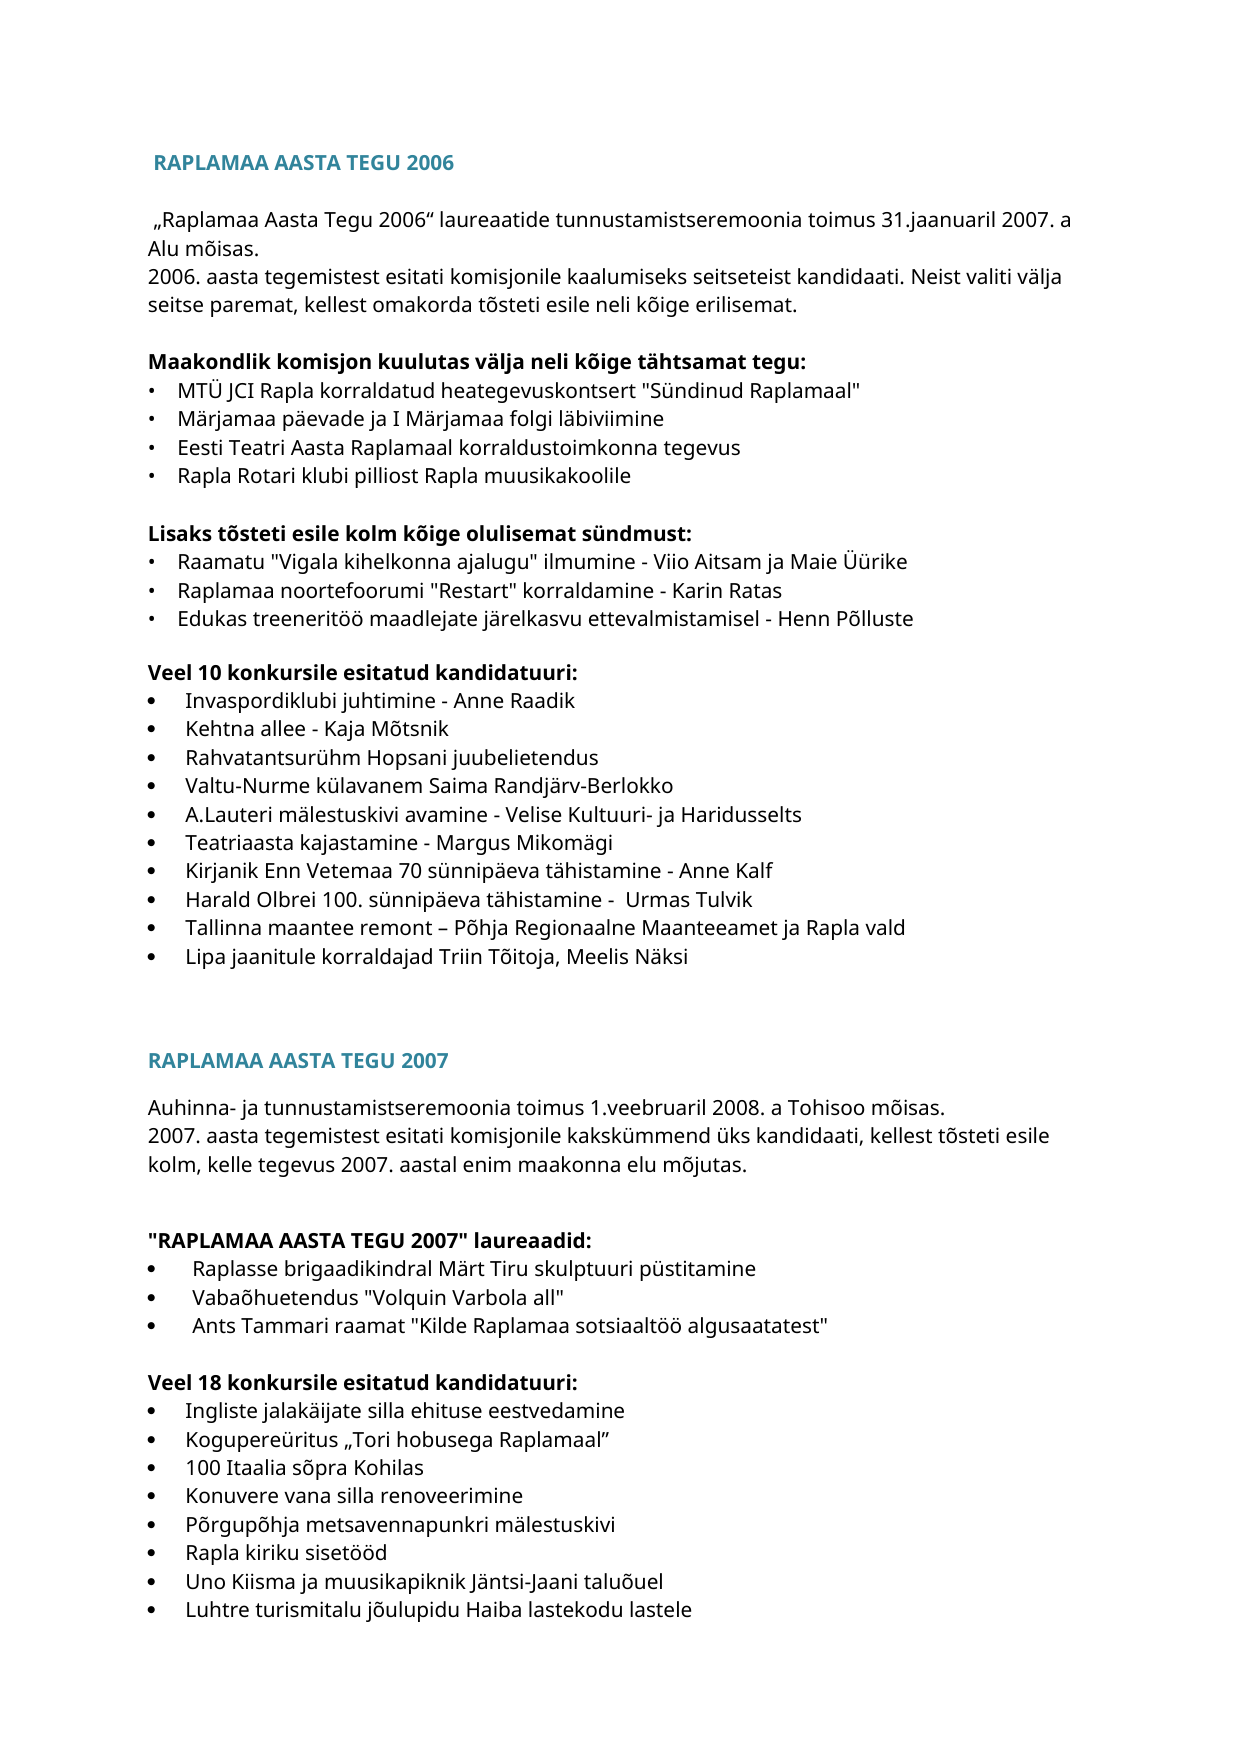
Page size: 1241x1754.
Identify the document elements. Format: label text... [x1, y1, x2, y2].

list Lipa jaanitule korraldajad Triin Tõitoja, Meelis Näksi [148, 942, 1092, 970]
text RAPLAMAA AASTA TEGU 2006 [148, 148, 1092, 176]
text Veel 18 konkursile esitatud kandidatuuri: [148, 1368, 1092, 1396]
list Harald Olbrei 100. sünnipäeva tähistamine - Urmas Tulvik [148, 885, 1092, 913]
list A.Lauteri mälestuskivi avamine - Velise Kultuuri- ja Haridusselts [148, 800, 1092, 828]
text "RAPLAMAA AASTA TEGU 2007" laureaadid: [148, 1226, 1092, 1254]
list 100 Itaalia sõpra Kohilas [148, 1453, 1092, 1482]
text Lisaks tõsteti esile kolm kõige olulisemat sündmust: • Raamatu "Vigala kihelkonna ajalugu" ilmumine - Viio Aitsam ja Maie Üürike • Raplamaa noortefoorumi "Restart" korraldamine - Karin Ratas • Edukas treeneritöö maadlejate järelkasvu ettevalmistamisel - Henn Põlluste [148, 519, 1092, 633]
list Vabaõhuetendus "Volquin Varbola all" [148, 1283, 1092, 1311]
list Ingliste jalakäijate silla ehituse eestvedamine [148, 1396, 1092, 1425]
text Auhinna- ja tunnustamistseremoonia toimus 1.veebruaril 2008. a Tohisoo mõisas. 2007. aasta tegemistest esitati komisjonile kakskümmend üks kandidaati, kellest tõsteti esile kolm, kelle tegevus 2007. aastal enim maakonna elu mõjutas. [148, 1093, 1092, 1178]
list Valtu-Nurme külavanem Saima Randjärv-Berlokko [148, 771, 1092, 800]
list Raplasse brigaadikindral Märt Tiru skulptuuri püstitamine [148, 1254, 1092, 1283]
list Ants Tammari raamat "Kilde Raplamaa sotsiaaltöö algusaatatest" [148, 1311, 1092, 1339]
text Veel 10 konkursile esitatud kandidatuuri: [148, 658, 1092, 686]
list Teatriaasta kajastamine - Margus Mikomägi [148, 828, 1092, 857]
text „Raplamaa Aasta Tegu 2006“ laureaatide tunnustamistseremoonia toimus 31.jaanuaril 2007. a Alu mõisas. 2006. aasta tegemistest esitati komisjonile kaalumiseks seitseteist kandidaati. Neist valiti välja seitse paremat, kellest omakorda tõsteti esile neli kõige erilisemat. Maakondlik komisjon kuulutas välja neli kõige tähtsamat tegu: • MTÜ JCI Rapla korraldatud heategevuskontsert "Sündinud Raplamaal" • Märjamaa päevade ja I Märjamaa folgi läbiviimine • Eesti Teatri Aasta Raplamaal korraldustoimkonna tegevus • Rapla Rotari klubi pilliost Rapla muusikakoolile [148, 205, 1092, 490]
text RAPLAMAA AASTA TEGU 2007 [148, 1018, 1092, 1074]
list Tallinna maantee remont – Põhja Regionaalne Maanteeamet ja Rapla vald [148, 913, 1092, 942]
list Luhtre turismitalu jõulupidu Haiba lastekodu lastele [148, 1595, 1092, 1624]
list Kirjanik Enn Vetemaa 70 sünnipäeva tähistamine - Anne Kalf [148, 857, 1092, 885]
list Kogupereüritus „Tori hobusega Raplamaal” [148, 1425, 1092, 1453]
list Põrgupõhja metsavennapunkri mälestuskivi [148, 1510, 1092, 1538]
list Rapla kiriku sisetööd [148, 1538, 1092, 1567]
list Invaspordiklubi juhtimine - Anne Raadik [148, 686, 1092, 714]
list Kehtna allee - Kaja Mõtsnik [148, 714, 1092, 743]
list Rahvatantsurühm Hopsani juubelietendus [148, 743, 1092, 771]
list Uno Kiisma ja muusikapiknik Jäntsi-Jaani taluõuel [148, 1567, 1092, 1595]
list Konuvere vana silla renoveerimine [148, 1482, 1092, 1510]
